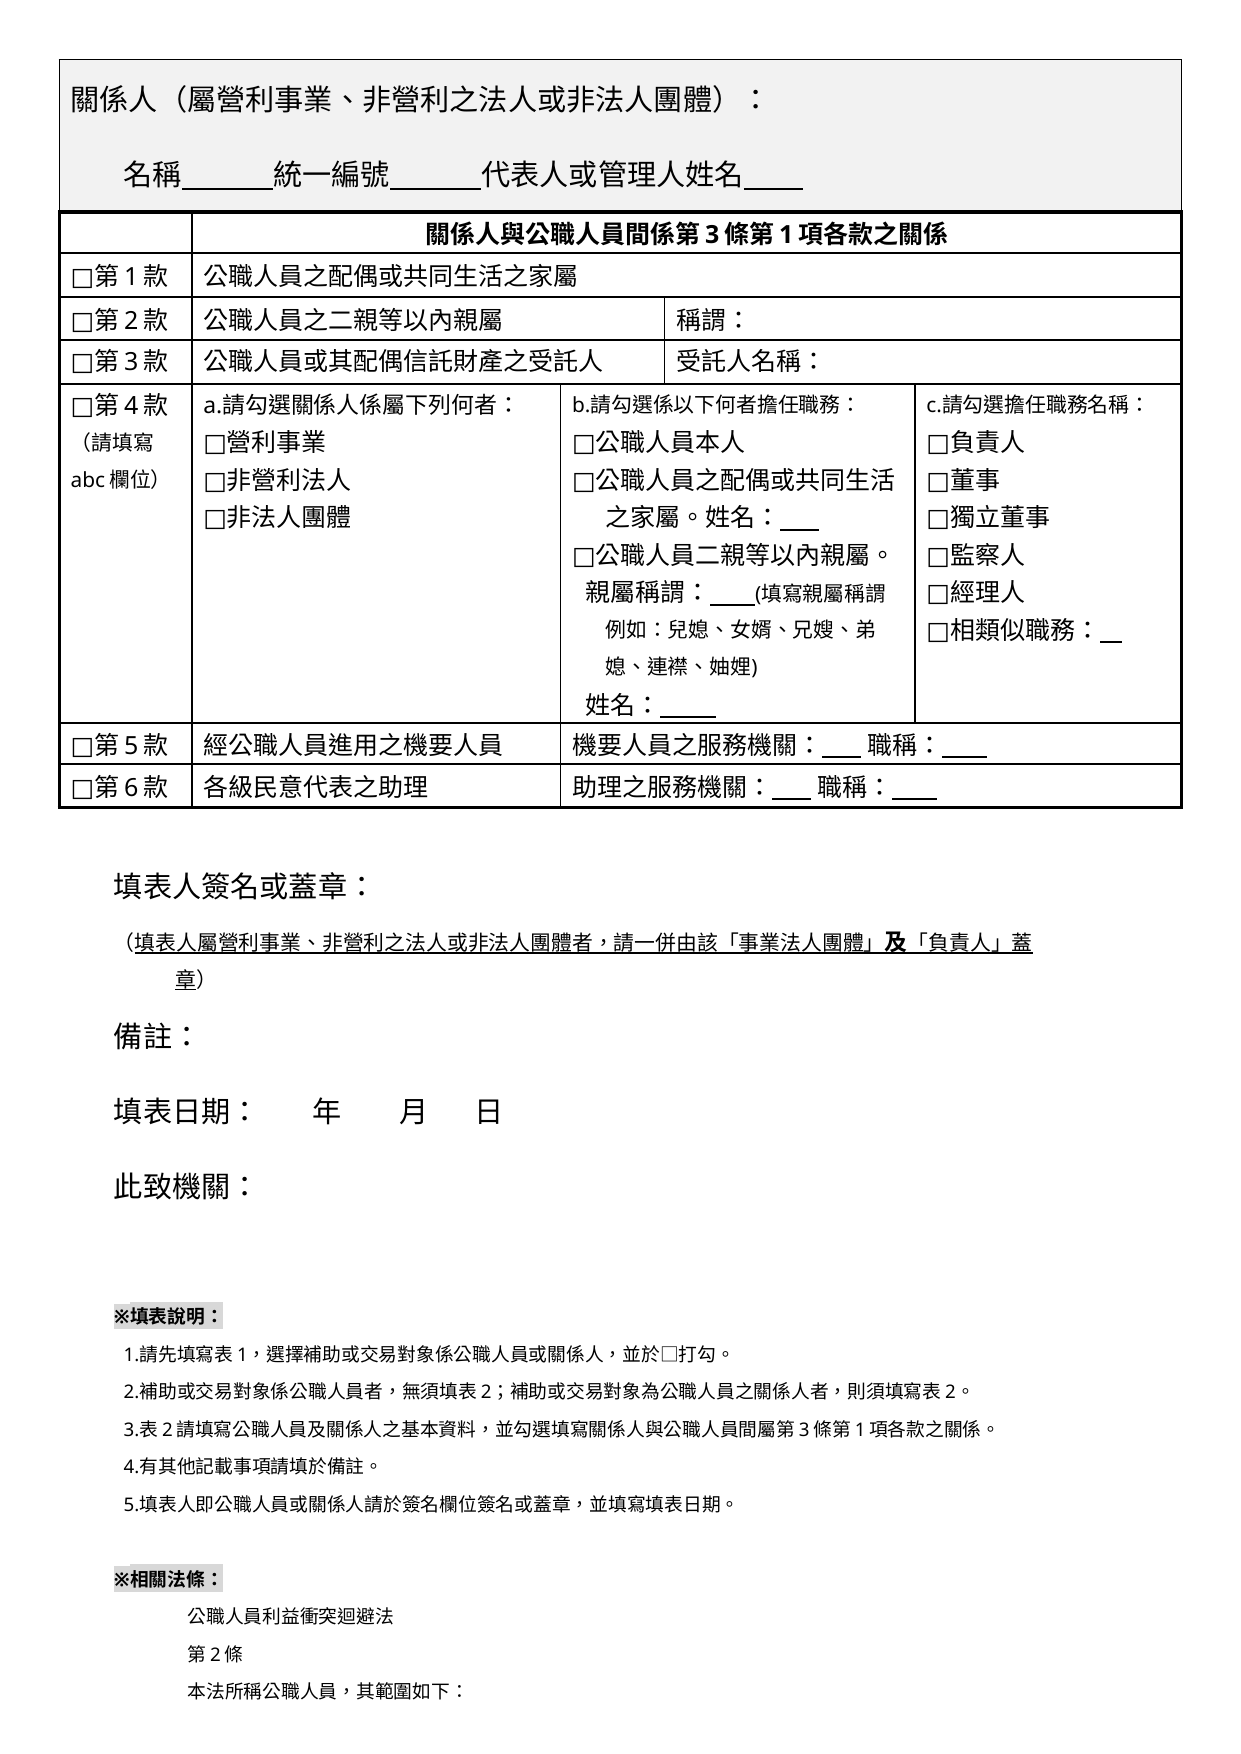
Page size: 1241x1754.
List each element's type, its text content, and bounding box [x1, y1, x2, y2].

table_cell b.請勾選係以下何者擔任職務： □公職人員本人 □公職人員之配偶或共同生活之家屬。姓名： □公職人員二親等以內親屬。 親屬稱謂： (填寫親屬稱謂例如：兒媳、女婿、兄嫂、弟媳、連襟、妯娌) 姓名： [561, 385, 914, 722]
text 3.表2請填寫公職人員及關係人之基本資料，並勾選填寫關係人與公職人員間屬第3條第1項各款之關係。 [114, 1409, 1146, 1447]
text 2.補助或交易對象係公職人員者，無須填表2；補助或交易對象為公職人員之關係人者，則須填寫表2。 [114, 1372, 1146, 1409]
text 第2條 [187, 1634, 1053, 1672]
text 5.填表人即公職人員或關係人請於簽名欄位簽名或蓋章，並填寫填表日期。 [114, 1484, 1146, 1522]
table_cell □第6款 [61, 765, 191, 806]
text 備註： [114, 997, 1053, 1072]
text 填表人簽名或蓋章： [114, 847, 1053, 922]
table_cell 關係人與公職人員間係第3條第1項各款之關係 [193, 214, 1180, 252]
text ※相關法條： [114, 1559, 1146, 1597]
table_cell 公職人員之二親等以內親屬 [193, 298, 664, 339]
table_cell □第3款 [61, 341, 191, 383]
table_cell a.請勾選關係人係屬下列何者： □營利事業 □非營利法人 □非法人團體 [193, 385, 560, 722]
text 本法所稱公職人員，其範圍如下： [187, 1672, 1053, 1709]
text ※填表說明： [114, 1297, 1053, 1334]
table_cell □第1款 [61, 254, 191, 296]
table_cell 經公職人員進用之機要人員 [193, 724, 560, 763]
text 4.有其他記載事項請填於備註。 [114, 1447, 1146, 1484]
text 此致機關： [114, 1147, 1053, 1222]
table_cell □第2款 [61, 298, 191, 339]
table_cell 公職人員或其配偶信託財產之受託人 [193, 341, 664, 383]
table_cell 助理之服務機關： 職稱： [561, 765, 1180, 806]
table_cell □第5款 [61, 724, 191, 763]
table_cell 公職人員之配偶或共同生活之家屬 [193, 254, 1180, 296]
table_cell 稱謂： [665, 298, 1180, 339]
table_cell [60, 60, 1181, 210]
text 填表日期： 年 月 日 [114, 1072, 1053, 1147]
table_cell 各級民意代表之助理 [193, 765, 560, 806]
table_cell 受託人名稱： [665, 341, 1180, 383]
text 公職人員利益衝突迴避法 [187, 1597, 1053, 1634]
text （填表人屬營利事業、非營利之法人或非法人團體者，請一併由該「事業法人團體」及「負責人」蓋章） [114, 922, 1053, 997]
text 1.請先填寫表1，選擇補助或交易對象係公職人員或關係人，並於□打勾。 [114, 1334, 1146, 1372]
table_cell 機要人員之服務機關： 職稱： [561, 724, 1180, 763]
table_cell □第4款 （請填寫abc欄位） [61, 385, 191, 722]
table_cell c.請勾選擔任職務名稱： □負責人 □董事 □獨立董事 □監察人 □經理人 □相類似職務： [916, 385, 1180, 722]
table_cell [61, 214, 191, 252]
